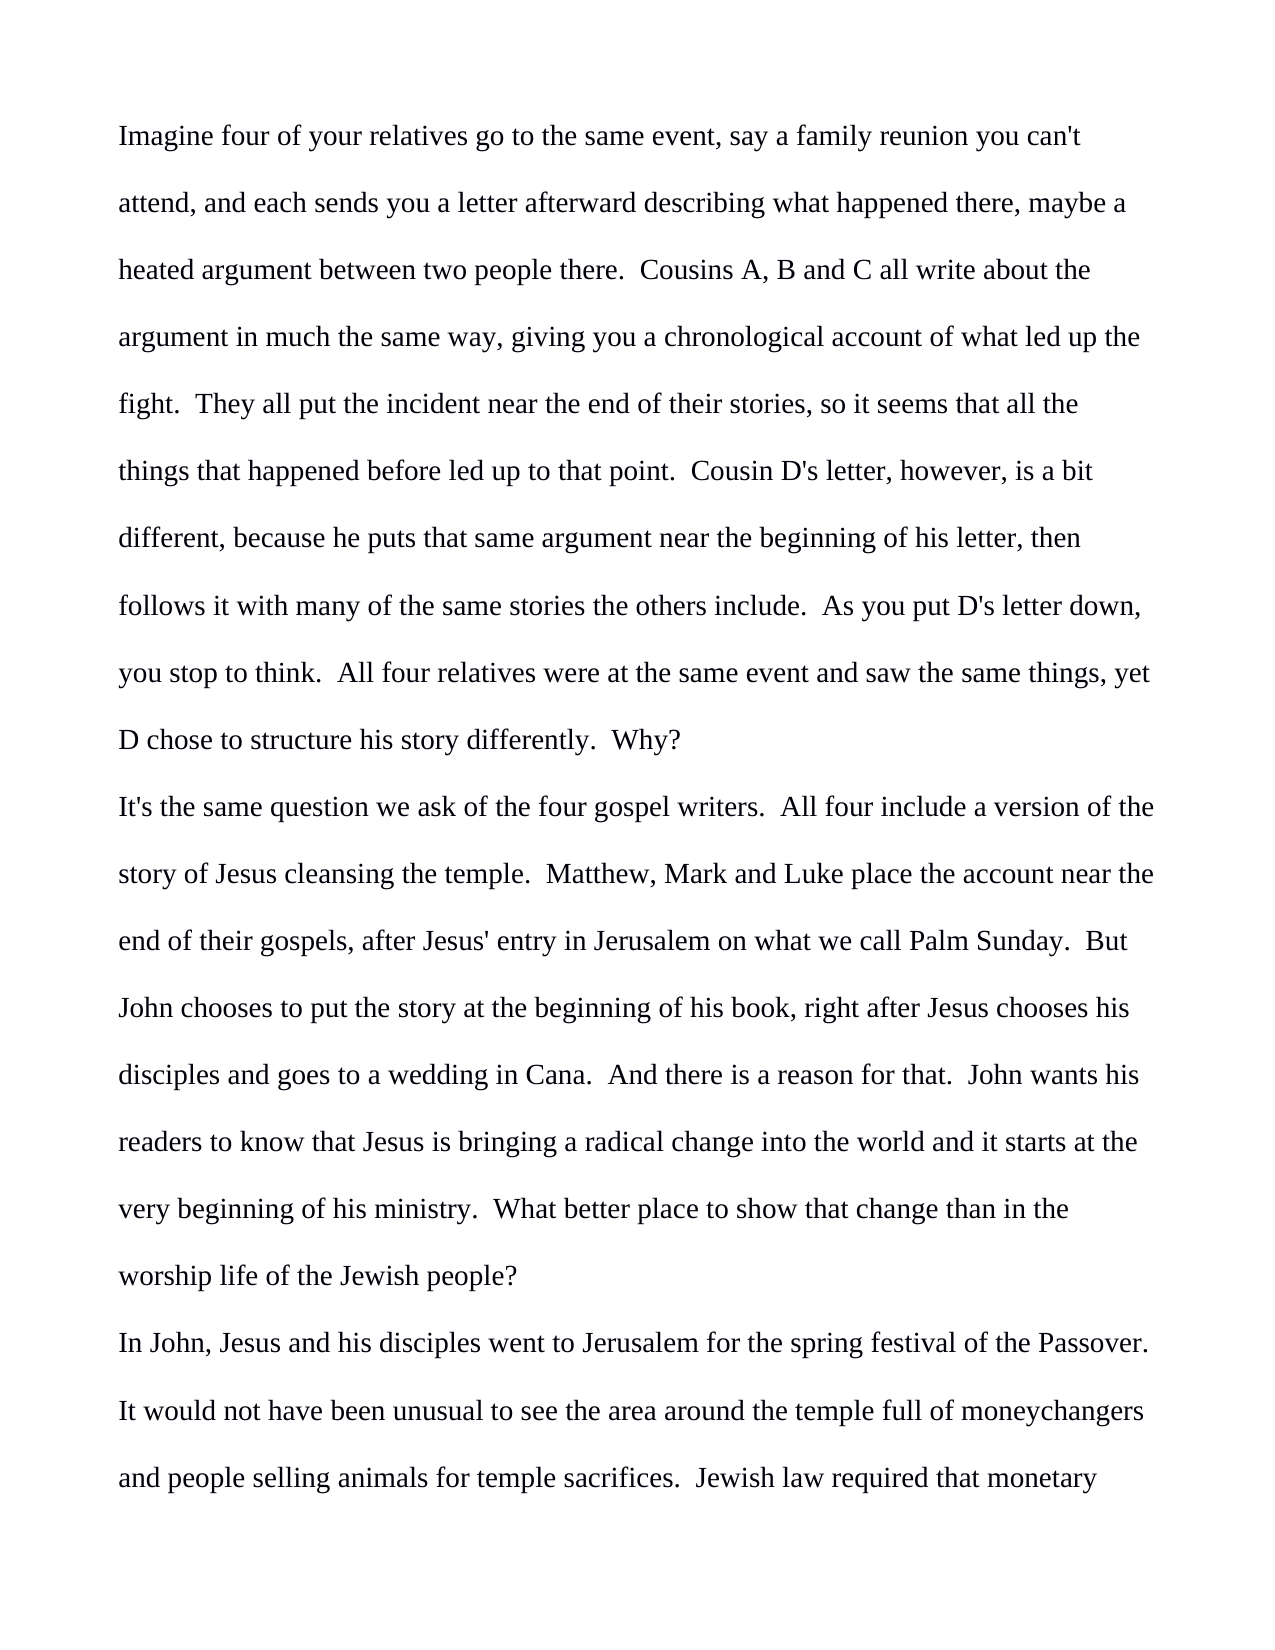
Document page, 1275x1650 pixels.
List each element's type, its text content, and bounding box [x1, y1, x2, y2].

text It's the same question we ask of the four gospel writers. All four include a version of the story of Jesus cleansing the temple. Matthew, Mark and Luke place the account near the end of their gospels, after Jesus' entry in Jerusalem on what we call Palm Sunday. But John chooses to put the story at the beginning of his book, right after Jesus chooses his disciples and goes to a wedding in Cana. And there is a reason for that. John wants his readers to know that Jesus is bringing a radical change into the world and it starts at the very beginning of his ministry. What better place to show that change than in the worship life of the Jewish people? [118, 789, 1157, 1292]
text Imagine four of your relatives go to the same event, say a family reunion you can't attend, and each sends you a letter afterward describing what happened there, maybe a heated argument between two people there. Cousins A, B and C all write about the argument in much the same way, giving you a chronological account of what led up the fight. They all put the incident near the end of their stories, so it seems that all the things that happened before led up to that point. Cousin D's letter, however, is a bit different, because he puts that same argument near the beginning of his letter, then follows it with many of the same stories the others include. As you put D's letter down, you stop to think. All four relatives were at the same event and saw the same things, yet D chose to structure his story differently. Why? [118, 118, 1157, 755]
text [118, 1326, 1157, 1493]
